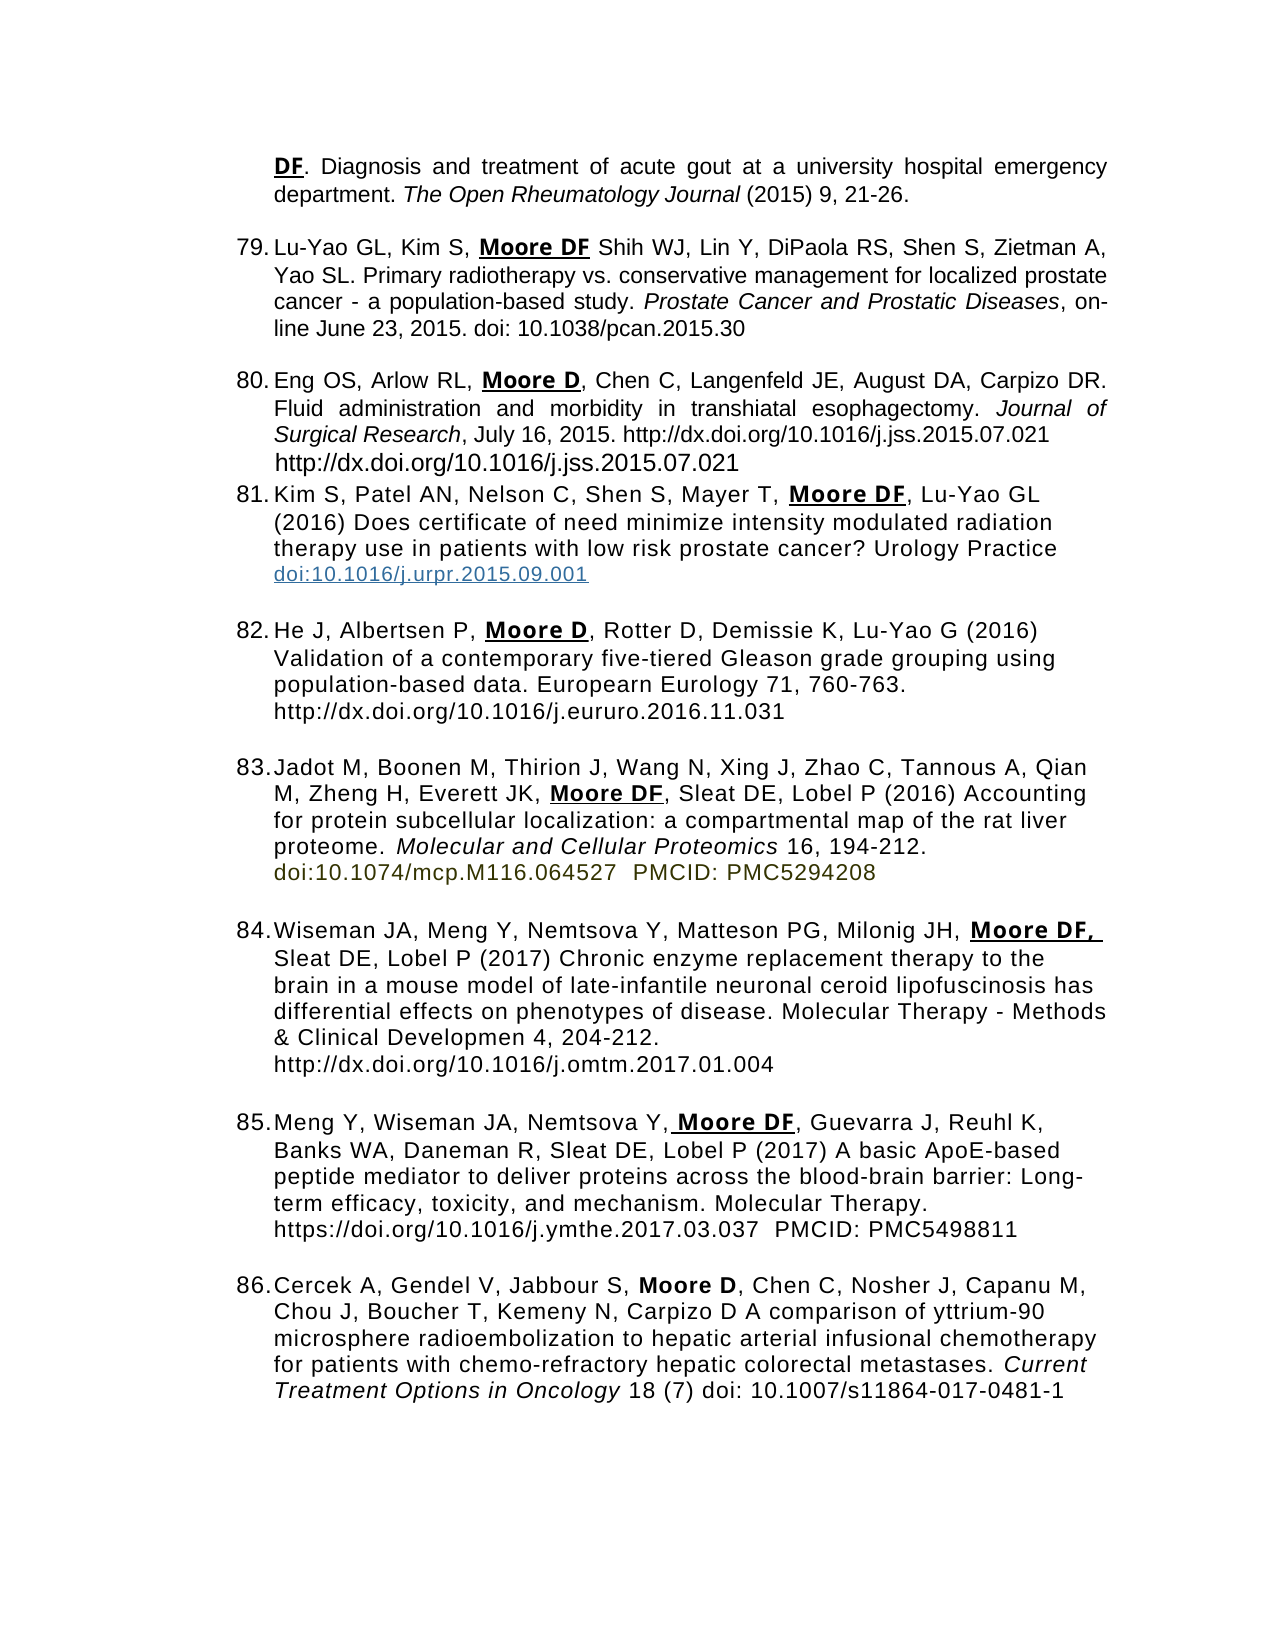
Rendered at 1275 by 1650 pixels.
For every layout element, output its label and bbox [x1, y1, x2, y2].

table_cell [188, 150, 1119, 1486]
